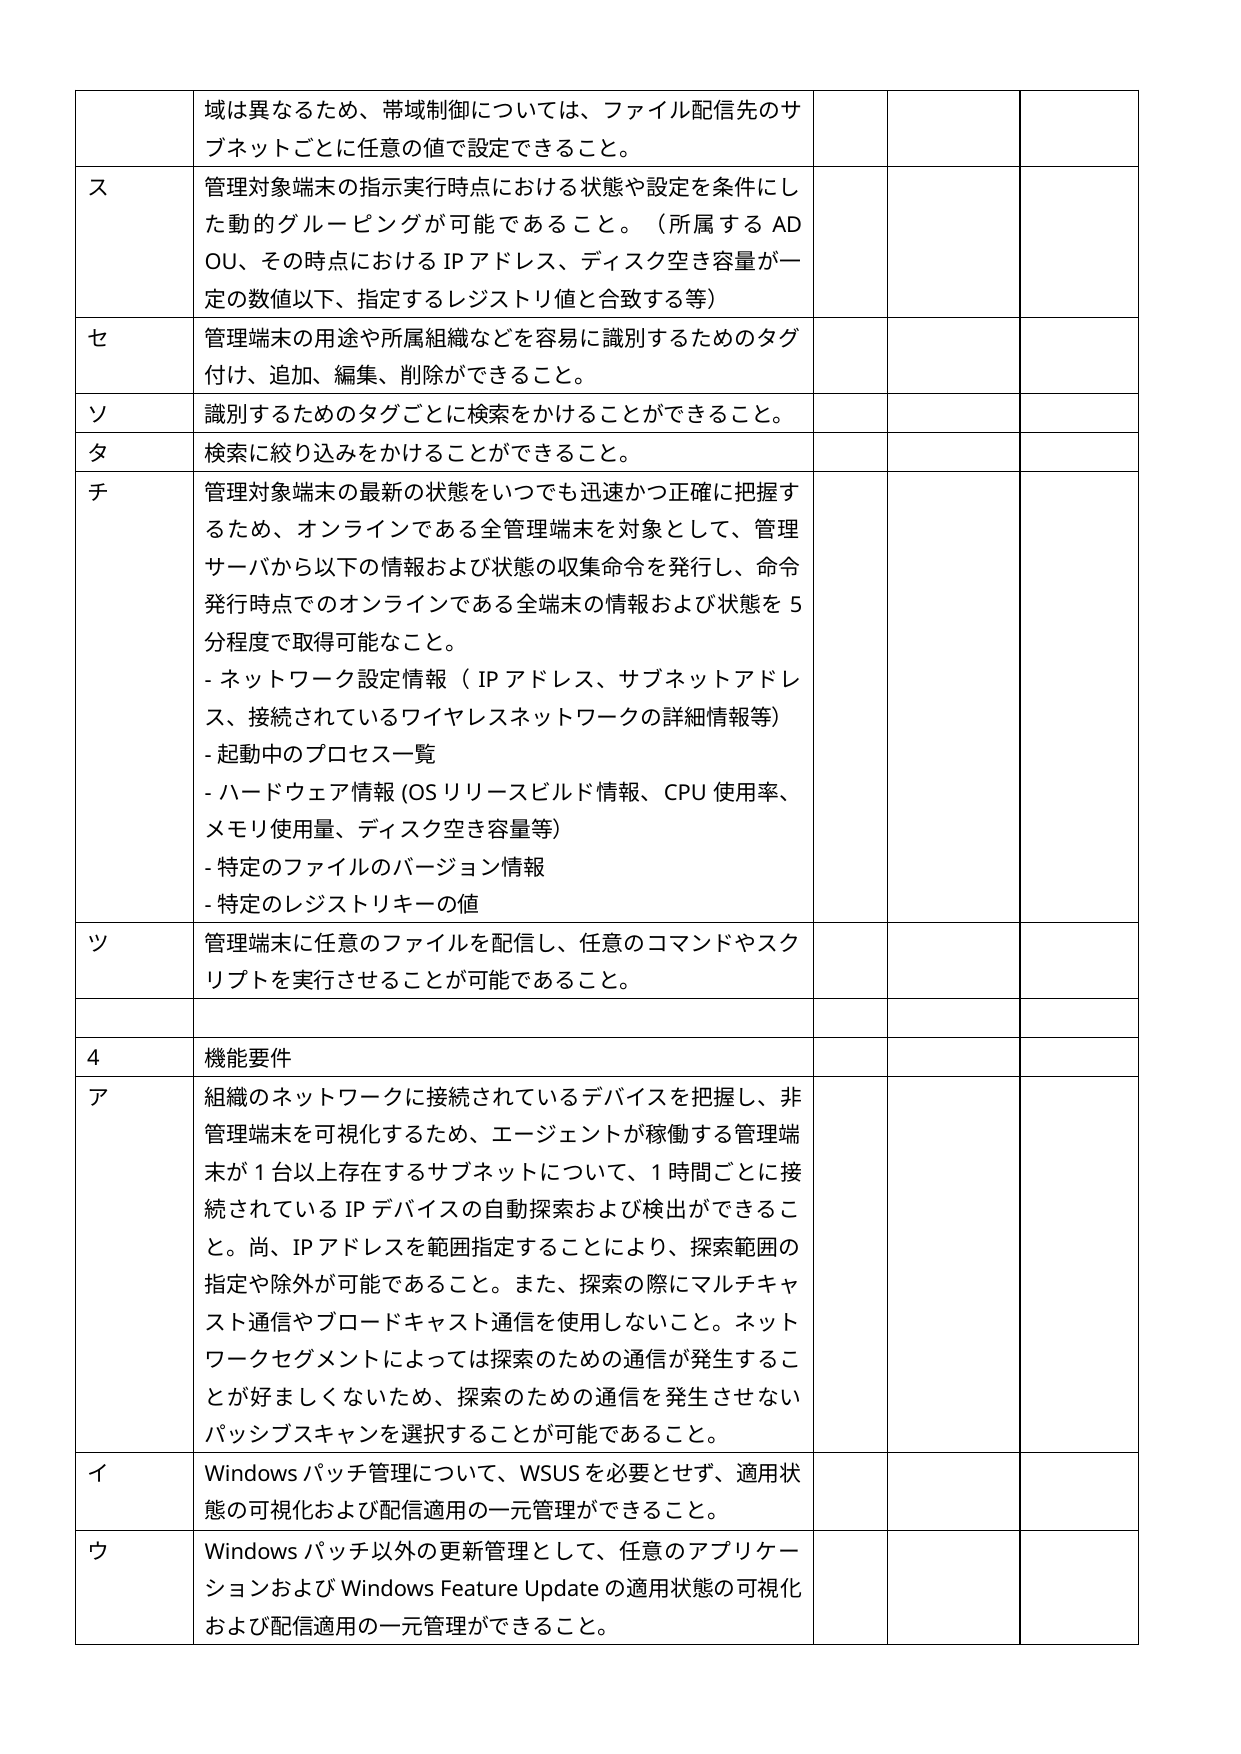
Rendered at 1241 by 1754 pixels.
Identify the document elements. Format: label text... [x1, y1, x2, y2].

table_cell ウ [76, 1531, 193, 1644]
table_cell [1021, 1531, 1138, 1644]
table_cell [814, 91, 887, 166]
table_cell 管理対象端末の最新の状態をいつでも迅速かつ正確に把握するため、オンラインである全管理端末を対象として、管理サーバから以下の情報および状態の収集命令を発行し、命令発行時点でのオンラインである全端末の情報および状態を5分程度で取得可能なこと。 - ネットワーク設定情報（ IPアドレス、サブネットアドレス、接続されているワイヤレスネットワークの詳細情報等） - 起動中のプロセス一覧 - ハードウェア情報 (OSリリースビルド情報、CPU 使用率、メモリ使用量、ディスク空き容量等） - 特定のファイルのバージョン情報 - 特定のレジストリキーの値 [194, 472, 813, 922]
table_cell Windowsパッチ管理について、WSUSを必要とせず、適用状態の可視化および配信適用の一元管理ができること。 [194, 1453, 813, 1530]
table_cell 管理端末に任意のファイルを配信し、任意のコマンドやスクリプトを実行させることが可能であること。 [194, 923, 813, 998]
table_cell セ [76, 318, 193, 393]
table_cell [888, 167, 1019, 317]
table_cell [814, 472, 887, 922]
table_cell [888, 1453, 1019, 1530]
table_cell 管理端末の用途や所属組織などを容易に識別するためのタグ付け、追加、編集、削除ができること。 [194, 318, 813, 393]
table_cell 識別するためのタグごとに検索をかけることができること。 [194, 394, 813, 432]
table_cell [1021, 1453, 1138, 1530]
table_cell [814, 1453, 887, 1530]
table_cell [814, 167, 887, 317]
table_cell [888, 1077, 1019, 1452]
table_cell [888, 394, 1019, 432]
table_cell ツ [76, 923, 193, 998]
table_cell [1021, 167, 1138, 317]
table_cell ス [76, 167, 193, 317]
table_cell 機能要件 [194, 1038, 813, 1076]
table_cell [814, 1077, 887, 1452]
table_cell ソ [76, 394, 193, 432]
table_cell 4 [76, 1038, 193, 1076]
table_cell [1021, 1077, 1138, 1452]
table_cell 組織のネットワークに接続されているデバイスを把握し、非管理端末を可視化するため、エージェントが稼働する管理端末が1台以上存在するサブネットについて、1時間ごとに接続されているIPデバイスの自動探索および検出ができること。尚、IPアドレスを範囲指定することにより、探索範囲の指定や除外が可能であること。また、探索の際にマルチキャスト通信やブロードキャスト通信を使用しないこと。ネットワークセグメントによっては探索のための通信が発生することが好ましくないため、探索のための通信を発生させないパッシブスキャンを選択することが可能であること。 [194, 1077, 813, 1452]
table_cell [1021, 472, 1138, 922]
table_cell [194, 91, 813, 166]
table_cell [814, 394, 887, 432]
table_cell [814, 1038, 887, 1076]
table_cell [888, 1531, 1019, 1644]
table_cell [814, 318, 887, 393]
table_cell [888, 1038, 1019, 1076]
table_cell [814, 923, 887, 998]
table_cell [1021, 394, 1138, 432]
table_cell [1021, 433, 1138, 471]
table_cell [814, 999, 887, 1037]
table_cell [1021, 1038, 1138, 1076]
table_cell 検索に絞り込みをかけることができること。 [194, 433, 813, 471]
table_cell [76, 999, 193, 1037]
table_cell シ [76, 91, 193, 166]
table_cell [888, 923, 1019, 998]
table_cell チ [76, 472, 193, 922]
table_cell イ [76, 1453, 193, 1530]
table_cell [1021, 91, 1138, 166]
table_cell [814, 1531, 887, 1644]
table_cell タ [76, 433, 193, 471]
table_cell Windowsパッチ以外の更新管理として、任意のアプリケーションおよびWindows Feature Updateの適用状態の可視化および配信適用の一元管理ができること。 [194, 1531, 813, 1644]
table_cell [1021, 318, 1138, 393]
table_cell [814, 433, 887, 471]
table_cell 管理対象端末の指示実行時点における状態や設定を条件にした動的グルーピングが可能であること。（所属するAD OU、その時点におけるIPアドレス、ディスク空き容量が一定の数値以下、指定するレジストリ値と合致する等） [194, 167, 813, 317]
table_cell [1021, 999, 1138, 1037]
table_cell [888, 91, 1019, 166]
table_cell [194, 999, 813, 1037]
table_cell [888, 433, 1019, 471]
table_cell [1021, 923, 1138, 998]
table_cell [888, 472, 1019, 922]
table_cell [888, 999, 1019, 1037]
table_cell ア [76, 1077, 193, 1452]
table_cell [888, 318, 1019, 393]
